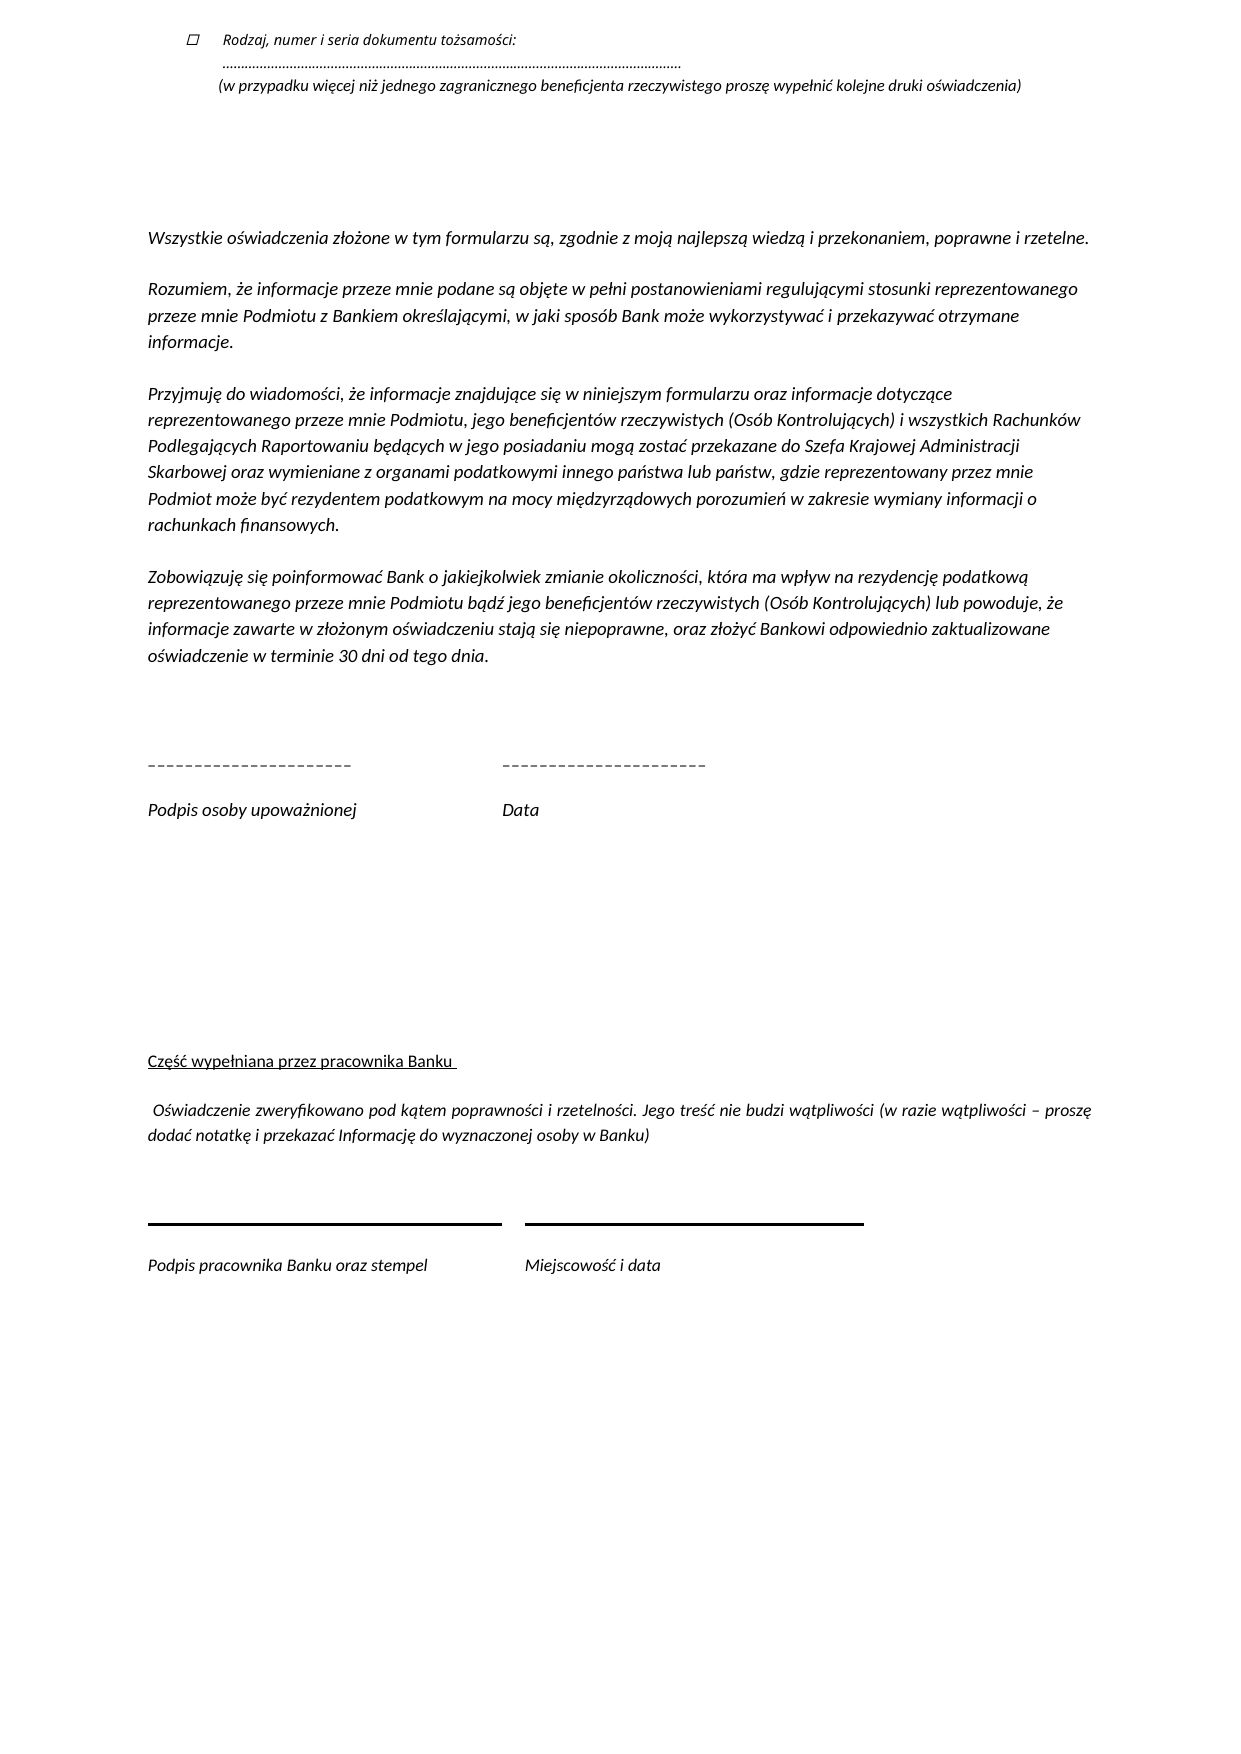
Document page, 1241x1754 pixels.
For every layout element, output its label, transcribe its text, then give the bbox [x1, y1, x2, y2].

table_header ______________________ [136, 747, 491, 798]
text Zobowiązuję się poinformować Bank o jakiejkolwiek zmianie okoliczności, która ma wpływ na rezydencję podatkową reprezentowanego przeze mnie Podmiotu bądź jego beneficjentów rzeczywistych (Osób Kontrolujących) lub powoduje, że informacje zawarte w złożonym oświadczeniu stają się niepoprawne, oraz złożyć Bankowi odpowiednio zaktualizowane oświadczenie w terminie 30 dni od tego dnia. [148, 565, 1093, 667]
text Wszystkie oświadczenia złożone w tym formularzu są, zgodnie z moją najlepszą wiedzą i przekonaniem, poprawne i rzetelne. [148, 226, 1093, 249]
list Rodzaj, numer i seria dokumentu tożsamości: …………………………………………………………………………………………………………… [185, 29, 1093, 72]
text Przyjmuję do wiadomości, że informacje znajdujące się w niniejszym formularzu oraz informacje dotyczące reprezentowanego przeze mnie Podmiotu, jego beneficjentów rzeczywistych (Osób Kontrolujących) i wszystkich Rachunków Podlegających Raportowaniu będących w jego posiadaniu mogą zostać przekazane do Szefa Krajowej Administracji Skarbowej oraz wymieniane z organami podatkowymi innego państwa lub państw, gdzie reprezentowany przez mnie Podmiot może być rezydentem podatkowym na mocy międzyrządowych porozumień w zakresie wymiany informacji o rachunkach finansowych. [148, 382, 1093, 536]
text Rozumiem, że informacje przeze mnie podane są objęte w pełni postanowieniami regulującymi stosunki reprezentowanego przeze mnie Podmiotu z Bankiem określającymi, w jaki sposób Bank może wykorzystywać i przekazywać otrzymane informacje. [148, 278, 1093, 353]
table_cell Miejscowość i data [513, 1254, 876, 1289]
text Oświadczenie zweryfikowano pod kątem poprawności i rzetelności. Jego treść nie budzi wątpliwości (w razie wątpliwości – proszę dodać notatkę i przekazać Informację do wyznaczonej osoby w Banku) [148, 1099, 1093, 1146]
text (w przypadku więcej niż jednego zagranicznego beneficjenta rzeczywistego proszę wypełnić kolejne druki oświadczenia) [148, 75, 1093, 96]
table_cell Podpis pracownika Banku oraz stempel [136, 1254, 513, 1289]
table_header ______________________ [491, 747, 845, 798]
table_header [136, 1174, 513, 1254]
text Część wypełniana przez pracownika Banku [148, 1050, 1093, 1071]
table_cell Data [491, 798, 845, 850]
table_cell Podpis osoby upoważnionej [136, 798, 491, 850]
table_header [513, 1174, 876, 1254]
